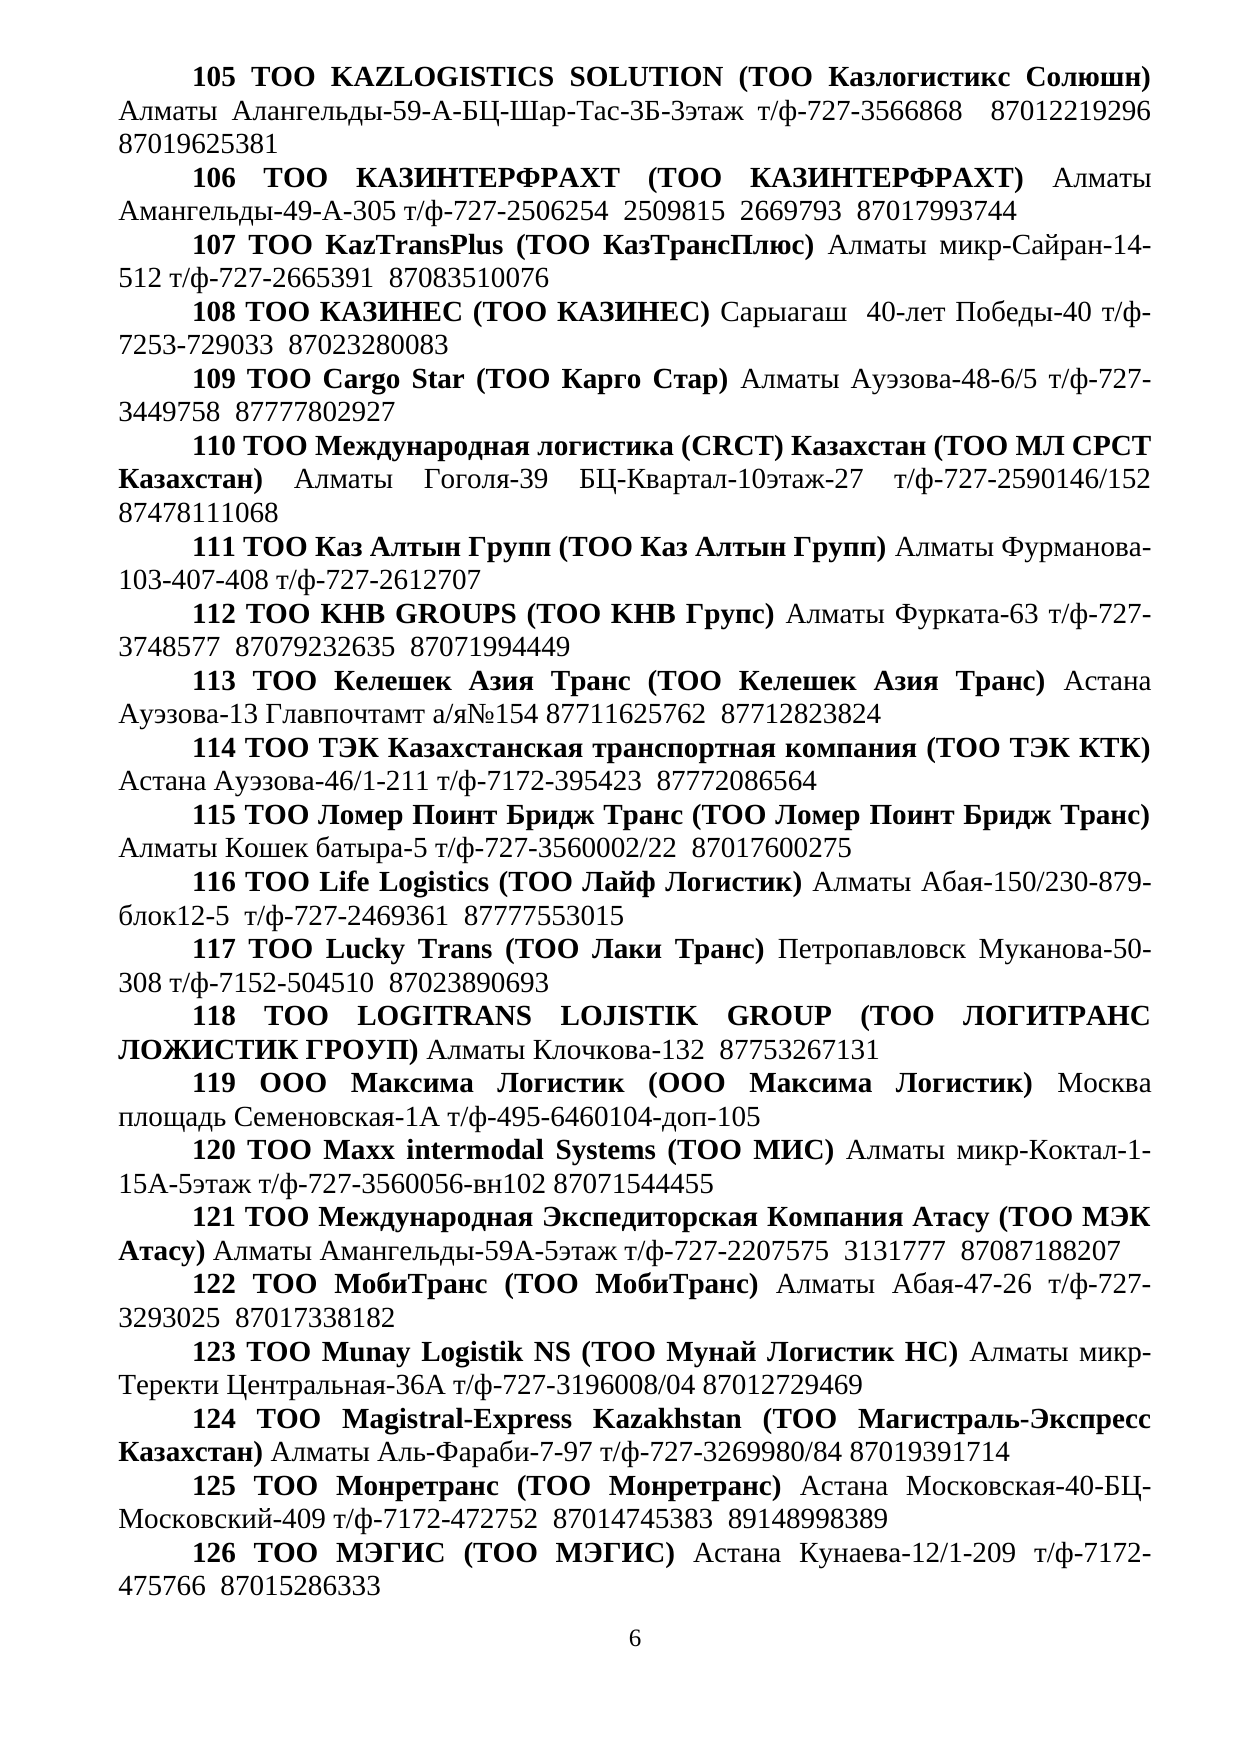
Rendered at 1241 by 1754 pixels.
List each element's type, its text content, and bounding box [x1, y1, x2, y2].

text 118 ТОО LOGITRANS LOJISTIK GROUP (ТОО ЛОГИТРАНС ЛОЖИСТИК ГРОУП) Алматы Клочкова-132 87753267131 [118, 998, 1152, 1065]
text 116 ТОО Life Logistics (ТОО Лайф Логистик) Алматы Абая-150/230-879-блок12-5 т/ф-727-2469361 87777553015 [118, 864, 1152, 931]
text 112 ТОО KHB GROUPS (ТОО KHB Групс) Алматы Фурката-63 т/ф-727-3748577 87079232635 87071994449 [118, 596, 1152, 663]
text 106 ТОО КАЗИНТЕРФРАХТ (ТОО КАЗИНТЕРФРАХТ) Алматы Амангельды-49-А-305 т/ф-727-2506254 2509815 2669793 87017993744 [118, 160, 1152, 227]
text 107 ТОО KazTransPlus (ТОО КазТрансПлюс) Алматы микр-Сайран-14-512 т/ф-727-2665391 87083510076 [118, 227, 1152, 294]
text 123 ТОО Munay Logistik NS (ТОО Мунай Логистик НС) Алматы микр-Теректи Центральная-36А т/ф-727-3196008/04 87012729469 [118, 1334, 1152, 1401]
text 126 ТОО МЭГИС (ТОО МЭГИС) Астана Кунаева-12/1-209 т/ф-7172-475766 87015286333 [118, 1535, 1152, 1602]
text 113 ТОО Келешек Азия Транс (ТОО Келешек Азия Транс) Астана Ауэзова-13 Главпочтамт а/я№154 87711625762 87712823824 [118, 663, 1152, 730]
text 120 ТОО Маxx intermodal Systems (ТОО МИС) Алматы микр-Коктал-1-15А-5этаж т/ф-727-3560056-вн102 87071544455 [118, 1132, 1152, 1199]
text 122 ТОО МобиТранс (ТОО МобиТранс) Алматы Абая-47-26 т/ф-727-3293025 87017338182 [118, 1267, 1152, 1334]
text 111 ТОО Каз Алтын Групп (ТОО Каз Алтын Групп) Алматы Фурманова-103-407-408 т/ф-727-2612707 [118, 529, 1152, 596]
text 108 ТОО КАЗИНЕС (ТОО КАЗИНЕС) Сарыагаш 40-лет Победы-40 т/ф-7253-729033 87023280083 [118, 294, 1152, 361]
text 110 ТОО Международная логистика (CRCT) Казахстан (ТОО МЛ СРСТ Казахстан) Алматы Гоголя-39 БЦ-Квартал-10этаж-27 т/ф-727-2590146/152 87478111068 [118, 428, 1152, 529]
text 124 ТОО Magistral-Express Kazakhstan (ТОО Магистраль-Экспресс Казахстан) Алматы Аль-Фараби-7-97 т/ф-727-3269980/84 87019391714 [118, 1401, 1152, 1468]
text 125 ТОО Монретранс (ТОО Монретранс) Астана Московская-40-БЦ-Московский-409 т/ф-7172-472752 87014745383 89148998389 [118, 1468, 1152, 1535]
text 109 ТОО Cargo Star (ТОО Карго Стар) Алматы Ауэзова-48-6/5 т/ф-727-3449758 87777802927 [118, 361, 1152, 428]
text 114 ТОО ТЭК Казахстанская транспортная компания (ТОО ТЭК КТК) Астана Ауэзова-46/1-211 т/ф-7172-395423 87772086564 [118, 730, 1152, 797]
text 105 ТОО KAZLOGISTICS SOLUTION (ТОО Казлогистикс Солюшн) Алматы Алангельды-59-А-БЦ-Шар-Тас-3Б-3этаж т/ф-727-3566868 87012219296 87019625381 [118, 59, 1152, 160]
text 119 ООО Максима Логистик (ООО Максима Логистик) Москва площадь Семеновская-1А т/ф-495-6460104-доп-105 [118, 1065, 1152, 1132]
text 117 ТОО Lucky Trans (ТОО Лаки Транс) Петропавловск Муканова-50-308 т/ф-7152-504510 87023890693 [118, 931, 1152, 998]
text 115 ТОО Ломер Поинт Бридж Транс (ТОО Ломер Поинт Бридж Транс) Алматы Кошек батыра-5 т/ф-727-3560002/22 87017600275 [118, 797, 1152, 864]
text 121 ТОО Международная Экспедиторская Компания Атасу (ТОО МЭК Атасу) Алматы Амангельды-59А-5этаж т/ф-727-2207575 3131777 87087188207 [118, 1199, 1152, 1267]
